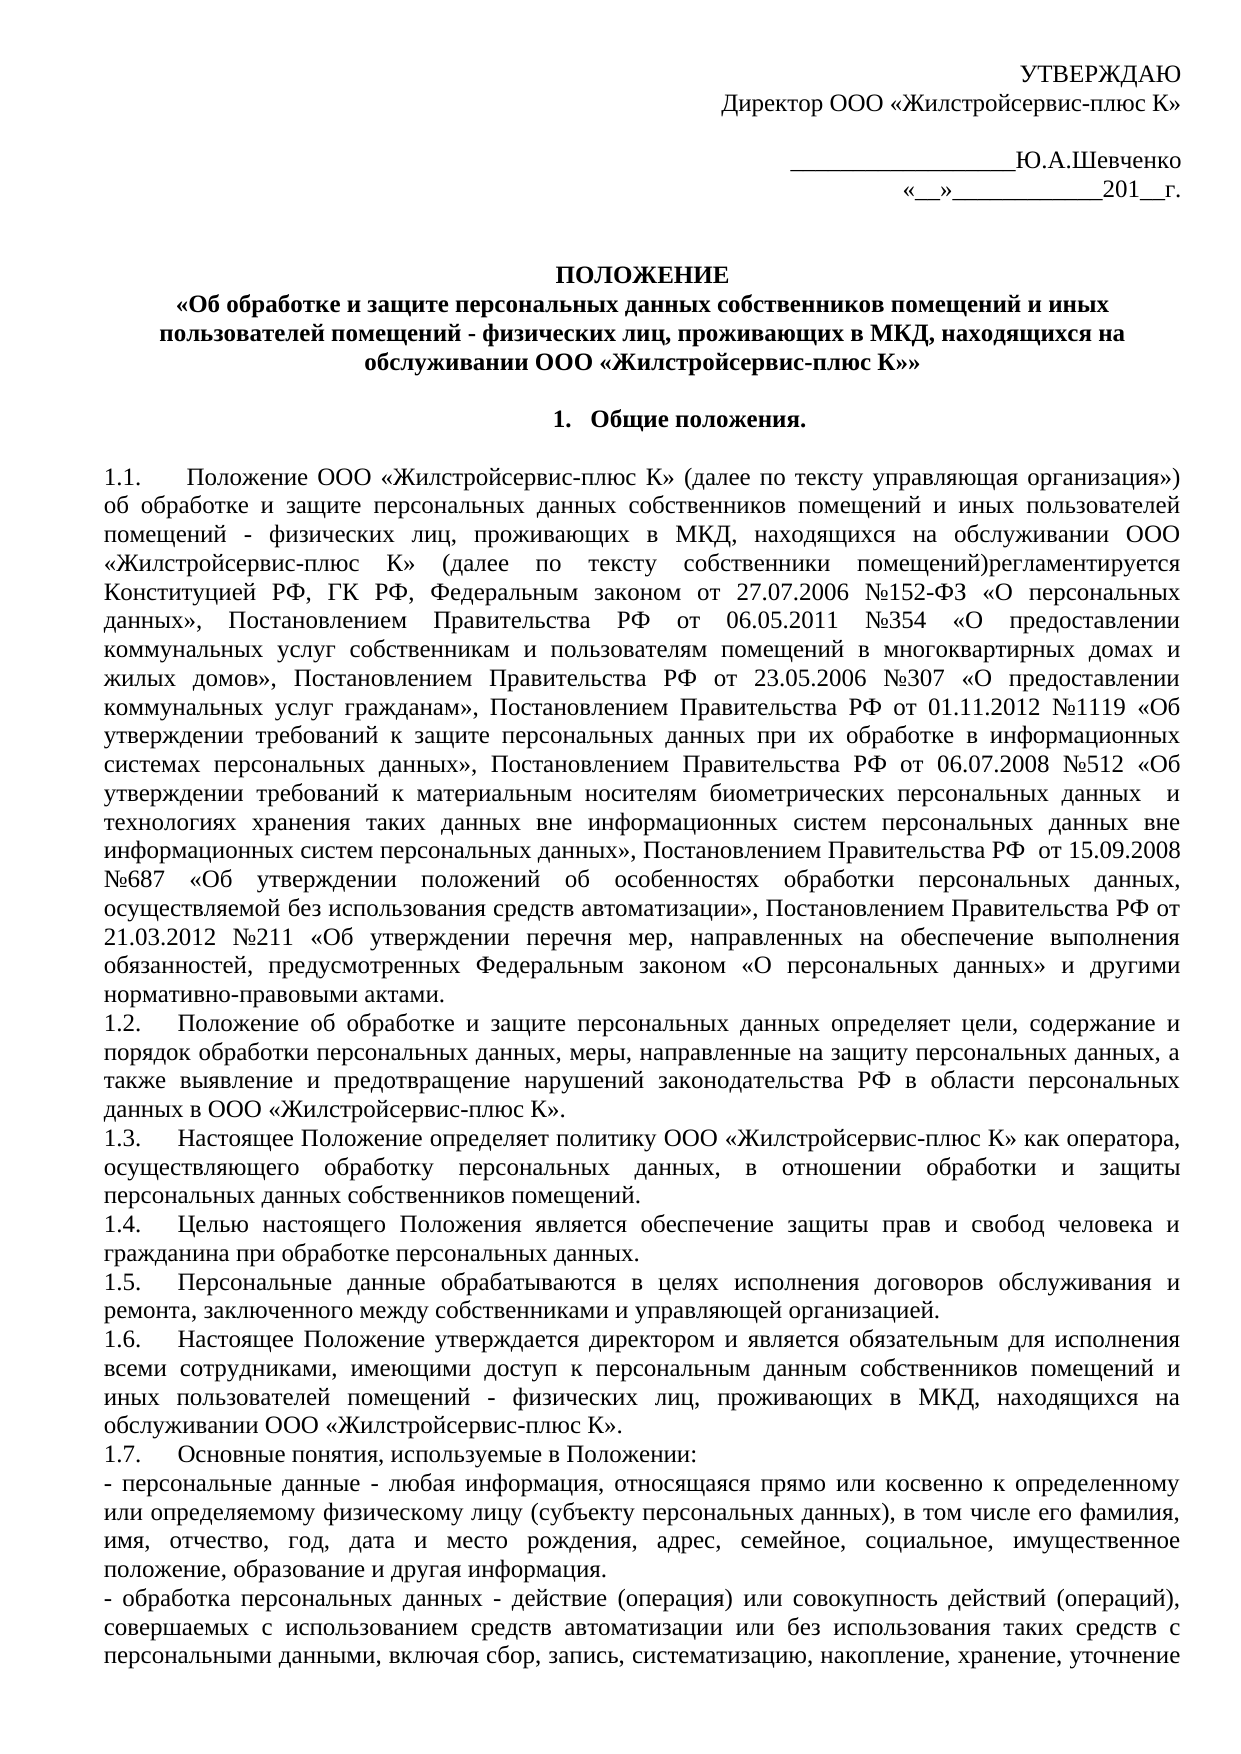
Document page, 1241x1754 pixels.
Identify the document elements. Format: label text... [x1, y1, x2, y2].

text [103, 1583, 1181, 1669]
list Положение об обработке и защите персональных данных определяет цели, содержание и порядок обработки персональных данных, меры, направленные на защиту персональных данных, а также выявление и предотвращение нарушений законодательства РФ в области персональных данных в ООО «Жилстройсервис-плюс К». [103, 1008, 1181, 1123]
list Целью настоящего Положения является обеспечение защиты прав и свобод человека и гражданина при обработке персональных данных. [103, 1209, 1181, 1267]
list Общие положения. [177, 404, 1181, 433]
text УТВЕРЖДАЮ [546, 59, 1181, 88]
text Директор ООО «Жилстройсервис-плюс К» [103, 88, 1181, 117]
text «Об обработке и защите персональных данных собственников помещений и иных пользователей помещений - физических лиц, проживающих в МКД, находящихся на обслуживании ООО «Жилстройсервис-плюс К»» [103, 289, 1181, 375]
list Положение ООО «Жилстройсервис-плюс К» (далее по тексту управляющая организация») об обработке и защите персональных данных собственников помещений и иных пользователей помещений - физических лиц, проживающих в МКД, находящихся на обслуживании ООО «Жилстройсервис-плюс К» (далее по тексту собственники помещений)регламентируется Конституцией РФ, ГК РФ, Федеральным законом от 27.07.2006 №152-ФЗ «О персональных данных», Постановлением Правительства РФ от 06.05.2011 №354 «О предоставлении коммунальных услуг собственникам и пользователям помещений в многоквартирных домах и жилых домов», Постановлением Правительства РФ от 23.05.2006 №307 «О предоставлении коммунальных услуг гражданам», Постановлением Правительства РФ от 01.11.2012 №1119 «Об утверждении требований к защите персональных данных при их обработке в информационных системах персональных данных», Постановлением Правительства РФ от 06.07.2008 №512 «Об утверждении требований к материальным носителям биометрических персональных данных и технологиях хранения таких данных вне информационных систем персональных данных вне информационных систем персональных данных», Постановлением Правительства РФ от 15.09.2008 №687 «Об утверждении положений об особенностях обработки персональных данных, осуществляемой без использования средств автоматизации», Постановлением Правительства РФ от 21.03.2012 №211 «Об утверждении перечня мер, направленных на обеспечение выполнения обязанностей, предусмотренных Федеральным законом «О персональных данных» и другими нормативно-правовыми актами. [103, 462, 1181, 1008]
list Настоящее Положение определяет политику ООО «Жилстройсервис-плюс К» как оператора, осуществляющего обработку персональных данных, в отношении обработки и защиты персональных данных собственников помещений. [103, 1123, 1181, 1209]
text __________________Ю.А.Шевченко [103, 145, 1181, 174]
text «__»____________201__г. [103, 174, 1181, 203]
list Настоящее Положение утверждается директором и является обязательным для исполнения всеми сотрудниками, имеющими доступ к персональным данным собственников помещений и иных пользователей помещений - физических лиц, проживающих в МКД, находящихся на обслуживании ООО «Жилстройсервис-плюс К». [103, 1324, 1181, 1439]
list Основные понятия, используемые в Положении: [103, 1439, 1181, 1468]
text - персональные данные - любая информация, относящаяся прямо или косвенно к определенному или определяемому физическому лицу (субъекту персональных данных), в том числе его фамилия, имя, отчество, год, дата и место рождения, адрес, семейное, социальное, имущественное положение, образование и другая информация. [103, 1468, 1181, 1583]
text ПОЛОЖЕНИЕ [103, 260, 1181, 289]
list Персональные данные обрабатываются в целях исполнения договоров обслуживания и ремонта, заключенного между собственниками и управляющей организацией. [103, 1267, 1181, 1324]
